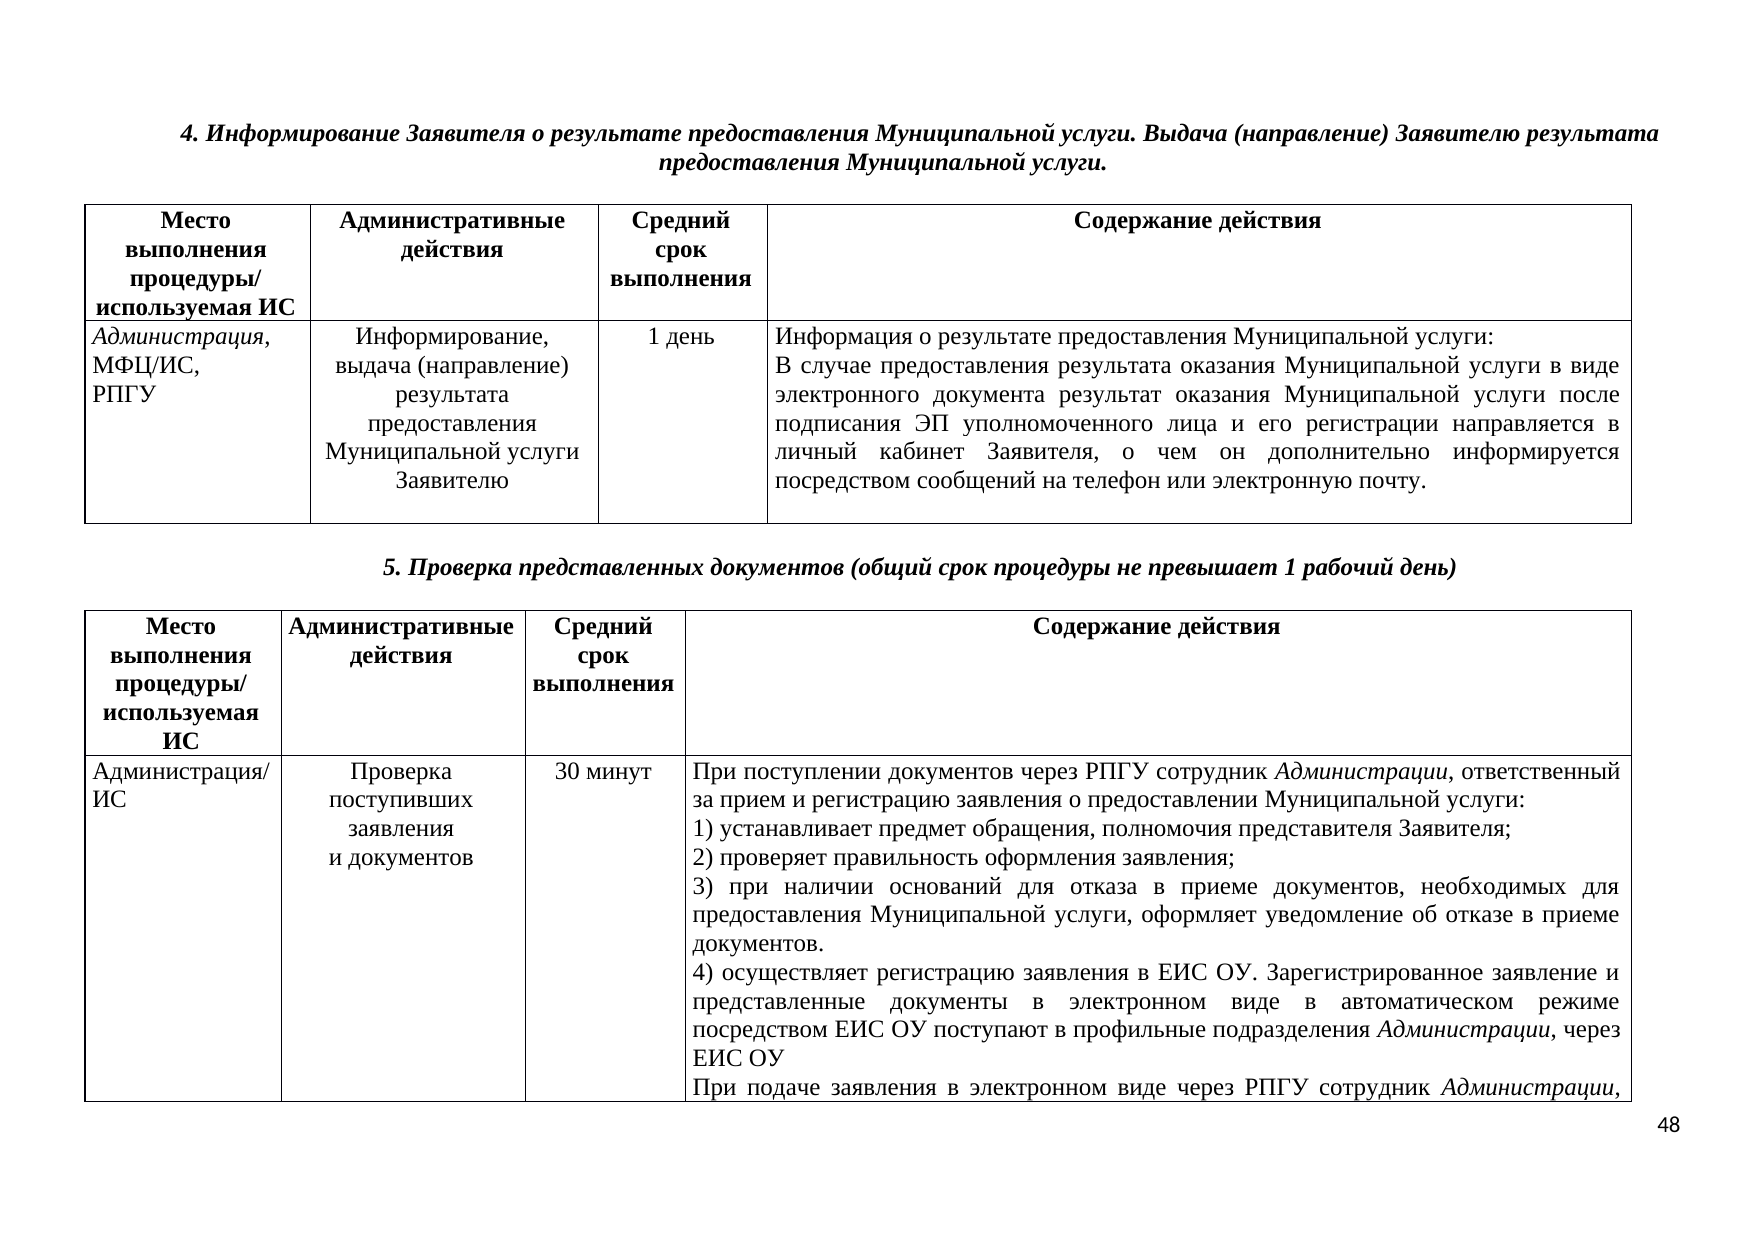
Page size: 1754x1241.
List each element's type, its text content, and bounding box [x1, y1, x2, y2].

table_cell Администрация, МФЦ/ИС, РПГУ [86, 321, 310, 523]
table_header Средний срок выполнения [599, 205, 767, 320]
table_cell Информирование, выдача (направление) результата предоставления Муниципальной услуги Заявителю [311, 321, 598, 523]
text 5. Проверка представленных документов (общий срок процедуры не превышает 1 рабочий день) [89, 552, 1680, 581]
table_cell Проверка поступивших заявления и документов [282, 756, 525, 1101]
table_cell 1 день [599, 321, 767, 523]
table_header Административные действия [282, 611, 525, 755]
table_header Содержание действия [768, 205, 1631, 320]
table_header Место выполнения процедуры/ используемая ИС [231, 205, 310, 320]
table_header Средний срок выполнения [526, 611, 685, 755]
table_header Содержание действия [686, 611, 1631, 755]
table_cell Администрация/ ИС [86, 756, 281, 1101]
table_cell Информация о результате предоставления Муниципальной услуги: В случае предоставления результата оказания Муниципальной услуги в виде электронного документа результат оказания Муниципальной услуги после подписания ЭП уполномоченного лица и его регистрации направляется в личный кабинет Заявителя, о чем он дополнительно информируется посредством сообщений на телефон или электронную почту. [768, 321, 1631, 523]
table_header Место выполнения процедуры/ используемая ИС [86, 611, 281, 755]
text 4. Информирование Заявителя о результате предоставления Муниципальной услуги. Выдача (направление) Заявителю результата предоставления Муниципальной услуги. [1108, 118, 1680, 176]
table_header Административные действия [311, 205, 598, 320]
table_header Место выполнения процедуры/ используемая ИС [86, 205, 160, 320]
text 4. Информирование Заявителя о результате предоставления Муниципальной услуги. Выдача (направление) Заявителю результата предоставления Муниципальной услуги. [89, 118, 659, 176]
table_cell 30 минут [526, 756, 685, 1101]
